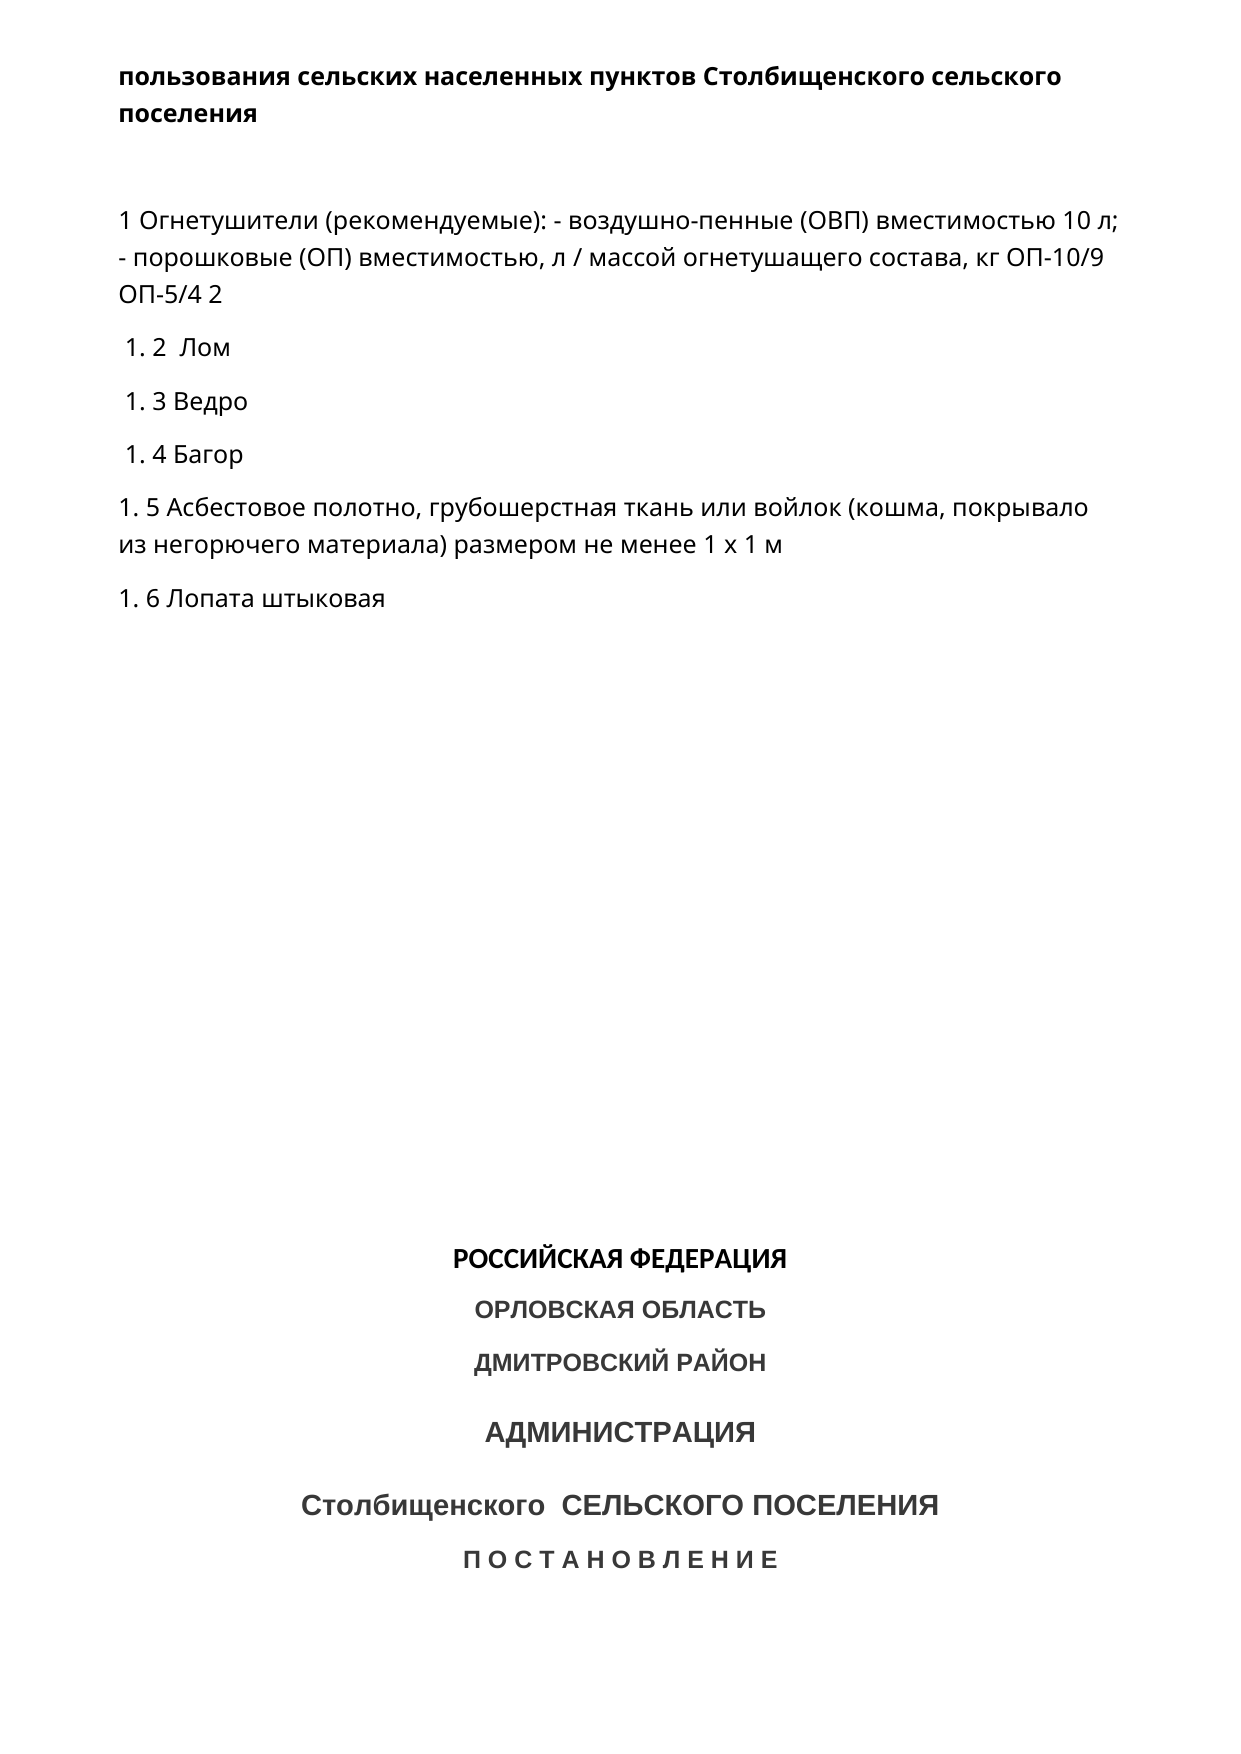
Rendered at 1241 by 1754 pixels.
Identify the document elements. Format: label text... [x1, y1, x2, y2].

text АДМИНИСТРАЦИЯ [118, 1415, 1122, 1449]
text 1. 3 Ведро [118, 383, 1122, 417]
text 1. 2 Лом [118, 330, 1122, 364]
text 1. 4 Багор [118, 437, 1122, 471]
text РОССИЙСКАЯ ФЕДЕРАЦИЯ [118, 1240, 1122, 1275]
text 1. 5 Асбестовое полотно, грубошерстная ткань или войлок (кошма, покрывало из негорючего материала) размером не менее 1 х 1 м [118, 490, 1122, 561]
text П О С Т А Н О В Л Е Н И Е [118, 1545, 1122, 1574]
text 1 Огнетушители (рекомендуемые): - воздушно-пенные (ОВП) вместимостью 10 л; - порошковые (ОП) вместимостью, л / массой огнетушащего состава, кг ОП-10/9 ОП-5/4 2 [118, 203, 1122, 310]
text Столбищенского СЕЛЬСКОГО ПОСЕЛЕНИЯ [118, 1488, 1122, 1521]
text ОРЛОВСКАЯ ОБЛАСТЬ [118, 1295, 1122, 1324]
text ДМИТРОВСКИЙ РАЙОН [118, 1348, 1122, 1376]
text 1. 6 Лопата штыковая [118, 580, 1122, 614]
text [118, 59, 1122, 130]
